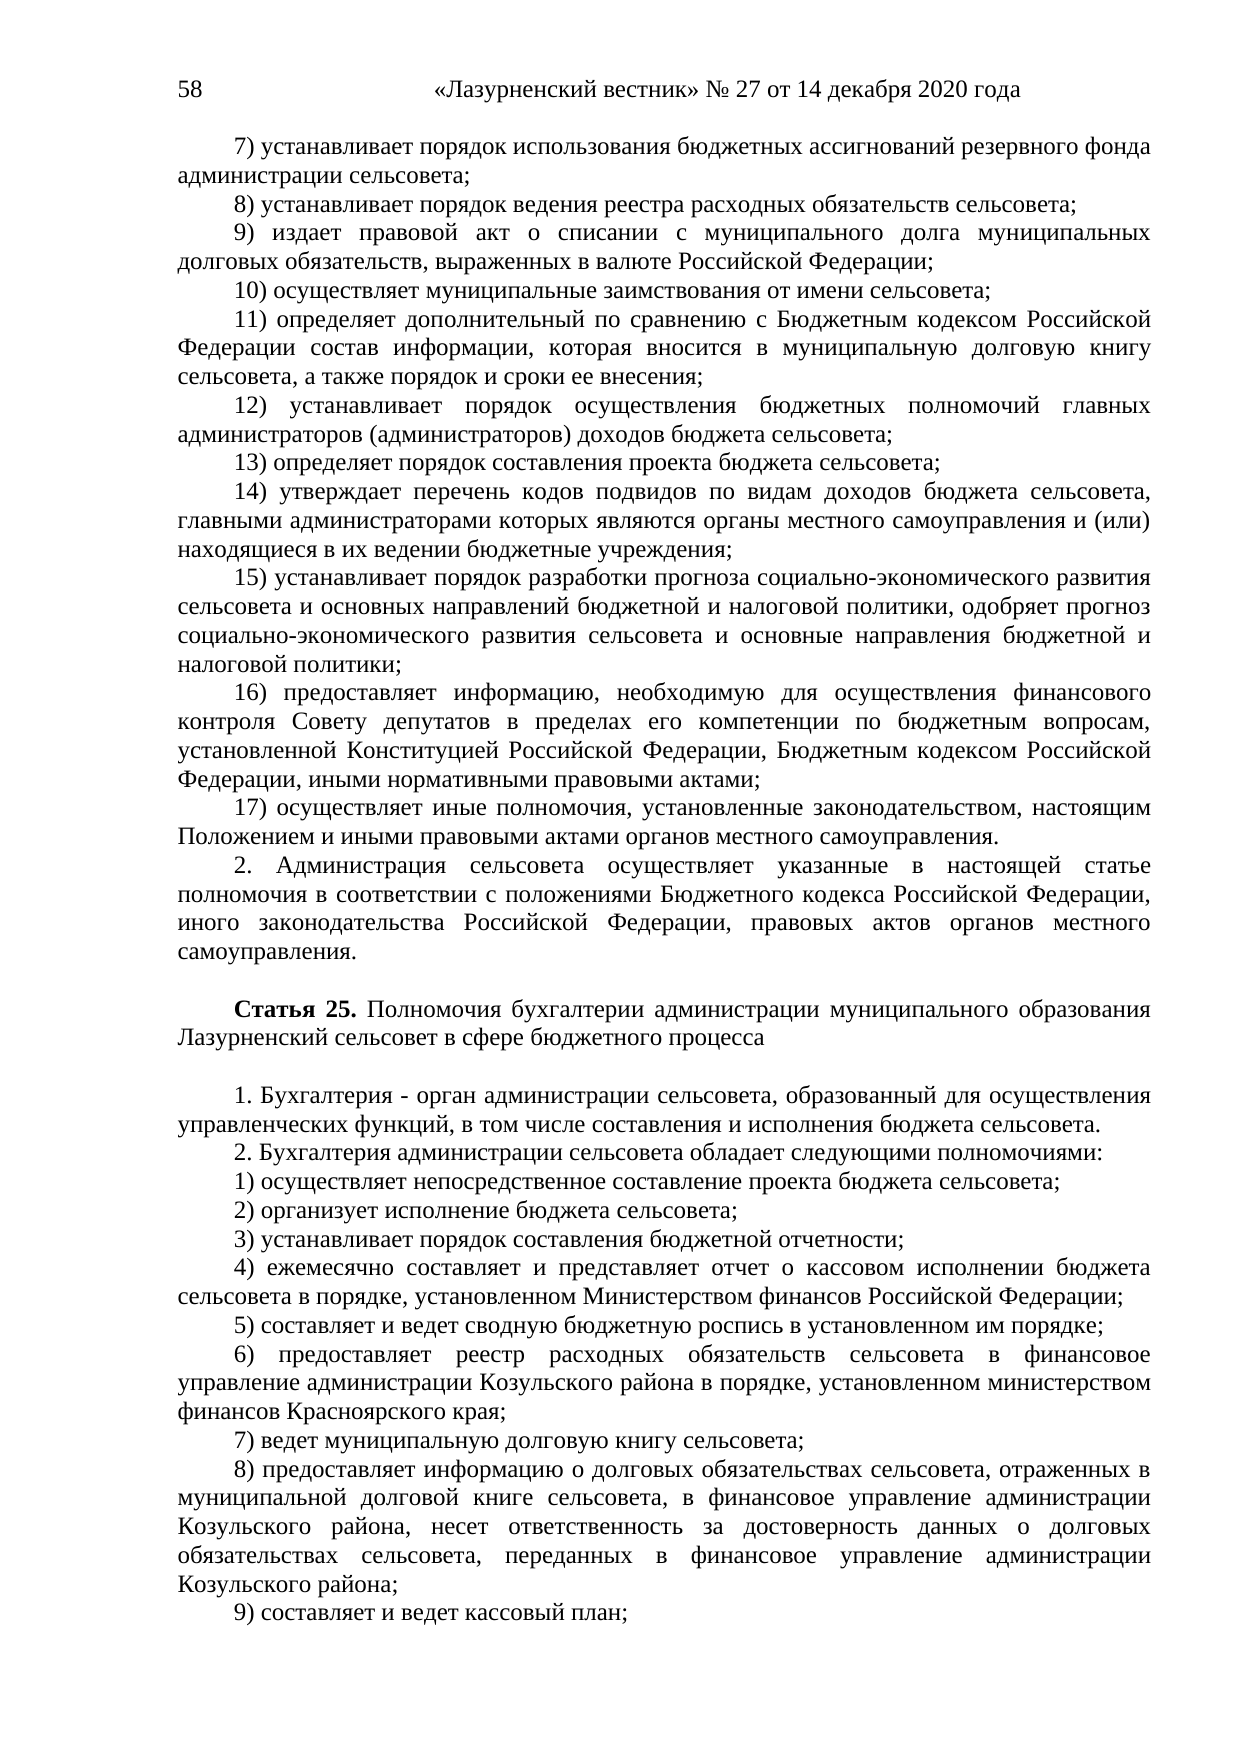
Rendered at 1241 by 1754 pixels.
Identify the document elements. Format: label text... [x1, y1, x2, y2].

text 3) устанавливает порядок составления бюджетной отчетности; [177, 1224, 1152, 1252]
text Статья 25. Полномочия бухгалтерии администрации муниципального образования Лазурненский сельсовет в сфере бюджетного процесса [177, 994, 1152, 1051]
text 11) определяет дополнительный по сравнению с Бюджетным кодексом Российской Федерации состав информации, которая вносится в муниципальную долговую книгу сельсовета, а также порядок и сроки ее внесения; [177, 304, 1152, 390]
text 10) осуществляет муниципальные заимствования от имени сельсовета; [177, 275, 1152, 304]
text 15) устанавливает порядок разработки прогноза социально-экономического развития сельсовета и основных направлений бюджетной и налоговой политики, одобряет прогноз социально-экономического развития сельсовета и основные направления бюджетной и налоговой политики; [177, 562, 1152, 677]
text 5) составляет и ведет сводную бюджетную роспись в установленном им порядке; [177, 1310, 1152, 1339]
text 4) ежемесячно составляет и представляет отчет о кассовом исполнении бюджета сельсовета в порядке, установленном Министерством финансов Российской Федерации; [177, 1252, 1152, 1310]
text 13) определяет порядок составления проекта бюджета сельсовета; [177, 447, 1152, 476]
text 12) устанавливает порядок осуществления бюджетных полномочий главных администраторов (администраторов) доходов бюджета сельсовета; [177, 390, 1152, 447]
text 2) организует исполнение бюджета сельсовета; [177, 1195, 1152, 1224]
text 17) осуществляет иные полномочия, установленные законодательством, настоящим Положением и иными правовыми актами органов местного самоуправления. [177, 792, 1152, 850]
text 7) устанавливает порядок использования бюджетных ассигнований резервного фонда администрации сельсовета; [177, 131, 1152, 189]
text 9) издает правовой акт о списании с муниципального долга муниципальных долговых обязательств, выраженных в валюте Российской Федерации; [177, 217, 1152, 275]
text 16) предоставляет информацию, необходимую для осуществления финансового контроля Совету депутатов в пределах его компетенции по бюджетным вопросам, установленной Конституцией Российской Федерации, Бюджетным кодексом Российской Федерации, иными нормативными правовыми актами; [177, 677, 1152, 792]
text 1) осуществляет непосредственное составление проекта бюджета сельсовета; [177, 1166, 1152, 1195]
text 8) предоставляет информацию о долговых обязательствах сельсовета, отраженных в муниципальной долговой книге сельсовета, в финансовое управление администрации Козульского района, несет ответственность за достоверность данных о долговых обязательствах сельсовета, переданных в финансовое управление администрации Козульского района; [177, 1454, 1152, 1597]
text 2. Администрация сельсовета осуществляет указанные в настоящей статье полномочия в соответствии с положениями Бюджетного кодекса Российской Федерации, иного законодательства Российской Федерации, правовых актов органов местного самоуправления. [177, 850, 1152, 965]
text 9) составляет и ведет кассовый план; [177, 1597, 1152, 1626]
text 14) утверждает перечень кодов подвидов по видам доходов бюджета сельсовета, главными администраторами которых являются органы местного самоуправления и (или) находящиеся в их ведении бюджетные учреждения; [177, 476, 1152, 562]
text 6) предоставляет реестр расходных обязательств сельсовета в финансовое управление администрации Козульского района в порядке, установленном министерством финансов Красноярского края; [177, 1339, 1152, 1425]
text 7) ведет муниципальную долговую книгу сельсовета; [177, 1425, 1152, 1454]
text 8) устанавливает порядок ведения реестра расходных обязательств сельсовета; [177, 189, 1152, 217]
text 1. Бухгалтерия - орган администрации сельсовета, образованный для осуществления управленческих функций, в том числе составления и исполнения бюджета сельсовета. [177, 1080, 1152, 1137]
text 2. Бухгалтерия администрации сельсовета обладает следующими полномочиями: [177, 1137, 1152, 1166]
